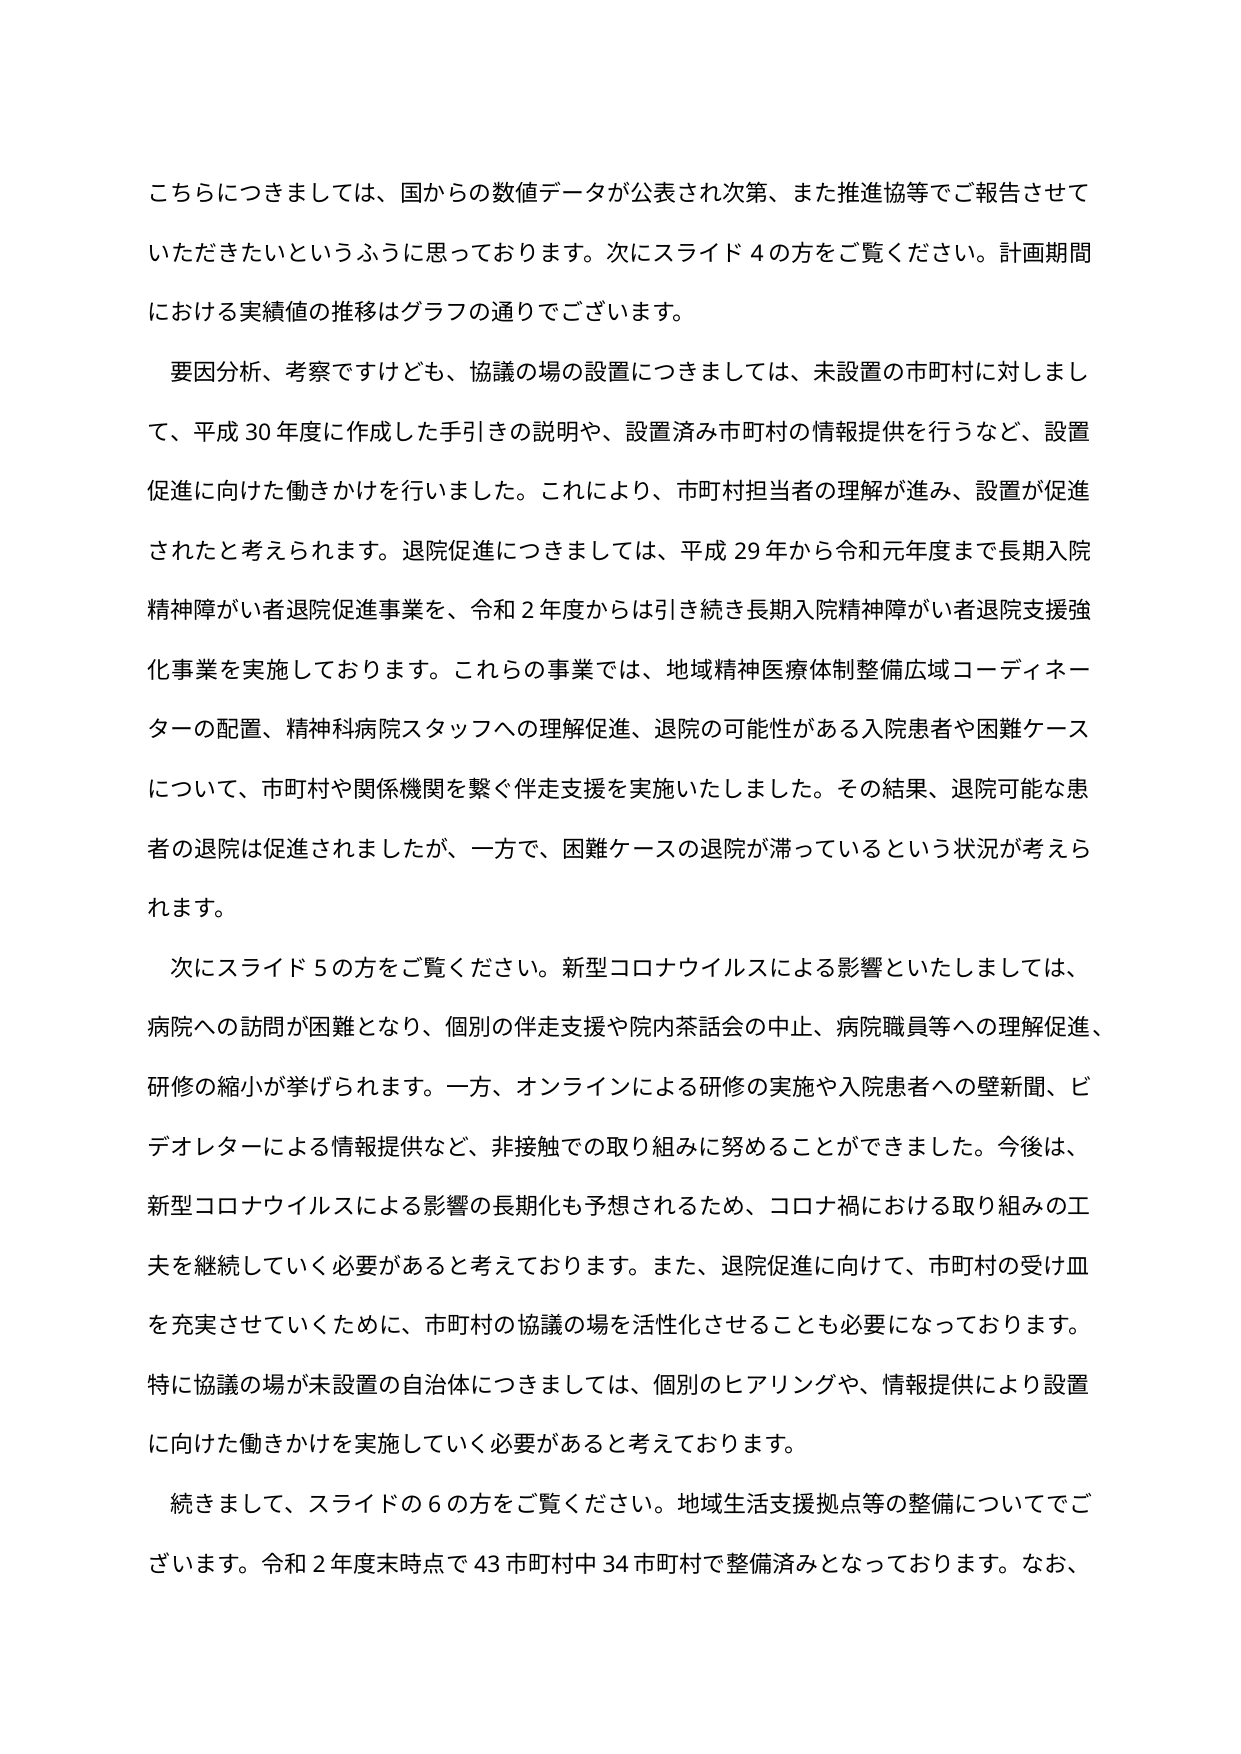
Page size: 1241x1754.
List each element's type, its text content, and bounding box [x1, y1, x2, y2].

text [148, 162, 1092, 341]
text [148, 1473, 1092, 1592]
text 要因分析、考察ですけども、協議の場の設置につきましては、未設置の市町村に対しまして、平成30年度に作成した手引きの説明や、設置済み市町村の情報提供を行うなど、設置促進に向けた働きかけを行いました。これにより、市町村担当者の理解が進み、設置が促進されたと考えられます。退院促進につきましては、平成29年から令和元年度まで長期入院精神障がい者退院促進事業を、令和2年度からは引き続き長期入院精神障がい者退院支援強化事業を実施しております。これらの事業では、地域精神医療体制整備広域コーディネーターの配置、精神科病院スタッフへの理解促進、退院の可能性がある入院患者や困難ケースについて、市町村や関係機関を繋ぐ伴走支援を実施いたしました。その結果、退院可能な患者の退院は促進されましたが、一方で、困難ケースの退院が滞っているという状況が考えられます。 [148, 341, 1092, 937]
text 次にスライド5の方をご覧ください。新型コロナウイルスによる影響といたしましては、病院への訪問が困難となり、個別の伴走支援や院内茶話会の中止、病院職員等への理解促進、研修の縮小が挙げられます。一方、オンラインによる研修の実施や入院患者への壁新聞、ビデオレターによる情報提供など、非接触での取り組みに努めることができました。今後は、新型コロナウイルスによる影響の長期化も予想されるため、コロナ禍における取り組みの工夫を継続していく必要があると考えております。また、退院促進に向けて、市町村の受け皿を充実させていくために、市町村の協議の場を活性化させることも必要になっております。特に協議の場が未設置の自治体につきましては、個別のヒアリングや、情報提供により設置に向けた働きかけを実施していく必要があると考えております。 [148, 937, 1092, 1473]
